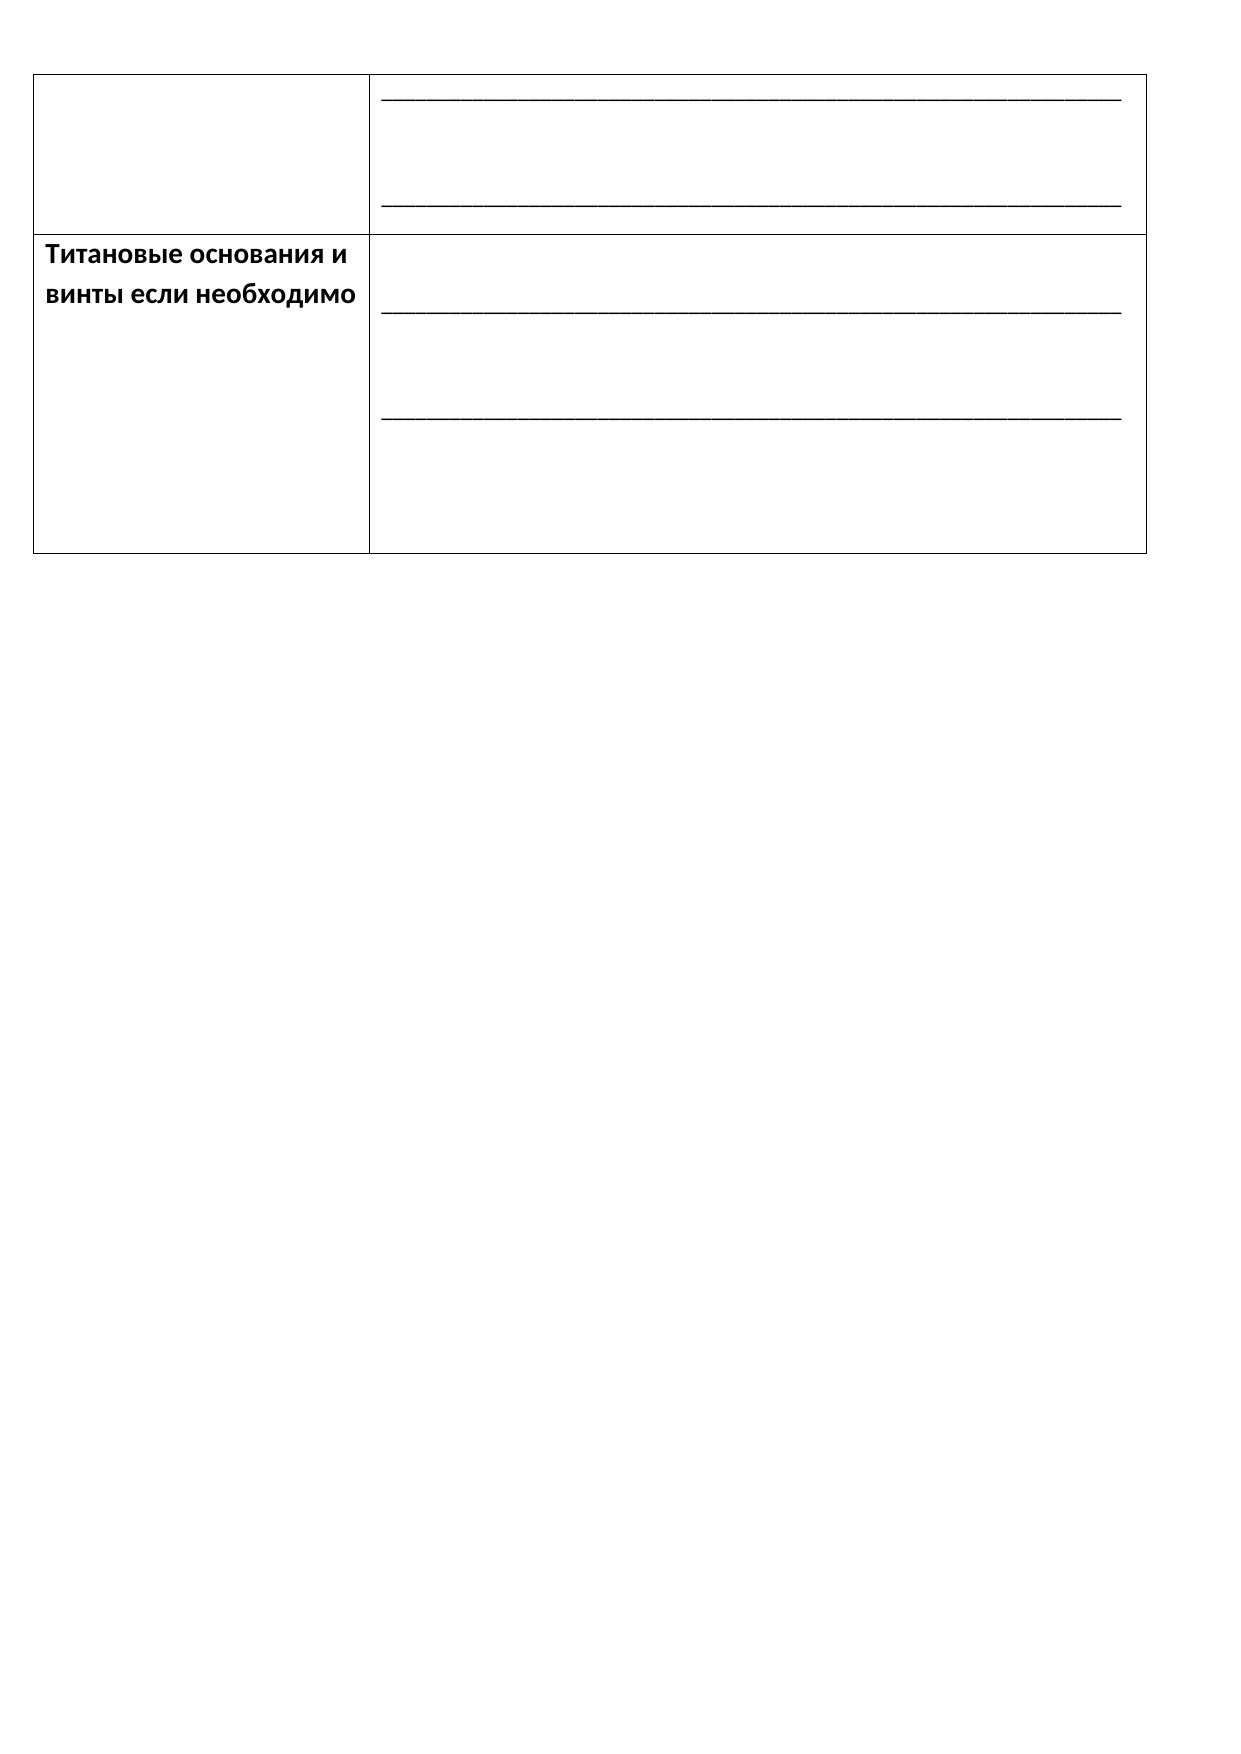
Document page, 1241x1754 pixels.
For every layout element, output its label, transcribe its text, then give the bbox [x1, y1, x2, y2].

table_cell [34, 75, 369, 234]
table_cell Титановые основания и винты если необходимо [34, 235, 369, 552]
table_cell _________________________________________________________________ _________________________________________________________________ [370, 235, 1146, 552]
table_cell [370, 75, 1146, 234]
